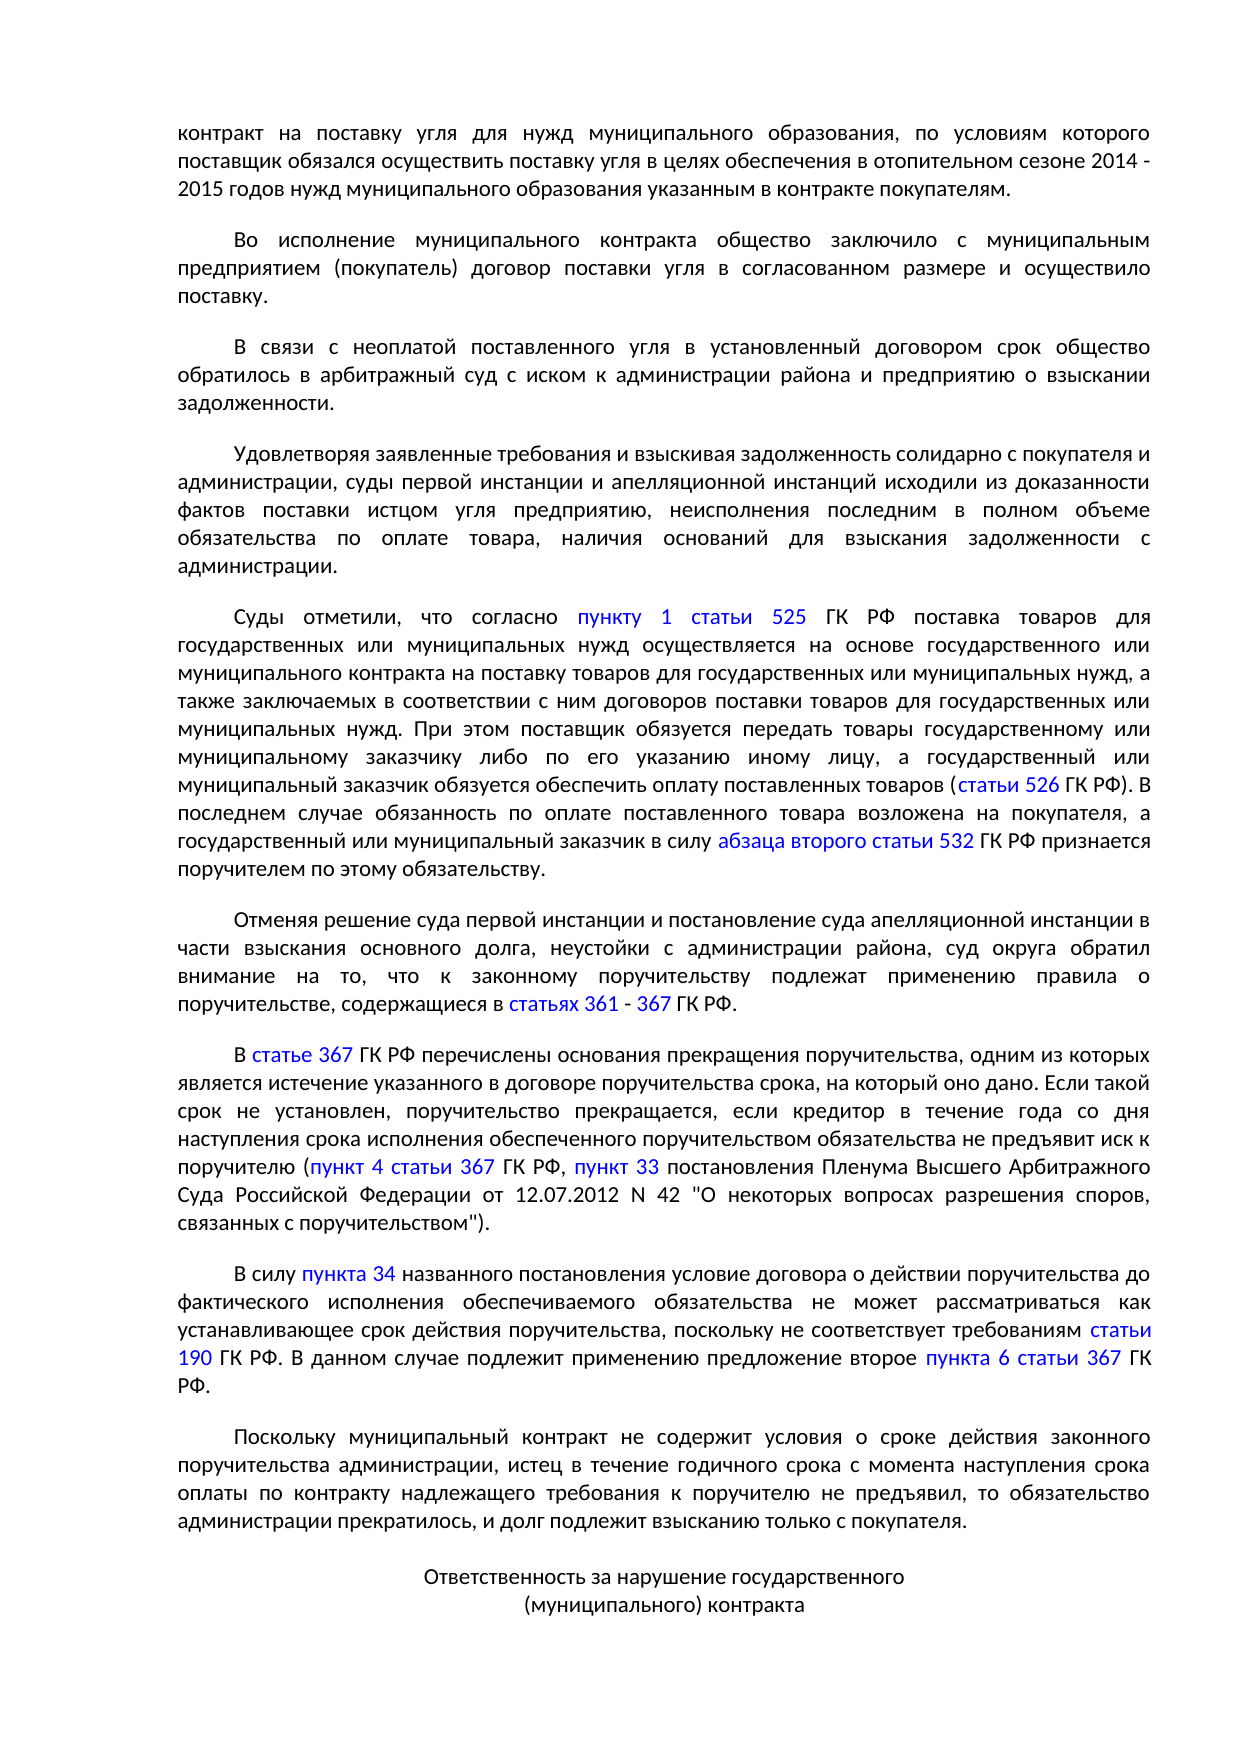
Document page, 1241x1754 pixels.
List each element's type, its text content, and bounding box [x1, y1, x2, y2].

text Отменяя решение суда первой инстанции и постановление суда апелляционной инстанции в части взыскания основного долга, неустойки с администрации района, суд округа обратил внимание на то, что к законному поручительству подлежат применению правила о поручительстве, содержащиеся в статьях 361 - 367 ГК РФ. [177, 905, 1152, 1017]
text Поскольку муниципальный контракт не содержит условия о сроке действия законного поручительства администрации, истец в течение годичного срока с момента наступления срока оплаты по контракту надлежащего требования к поручителю не предъявил, то обязательство администрации прекратилось, и долг подлежит взысканию только с покупателя. [177, 1422, 1152, 1534]
text В статье 367 ГК РФ перечислены основания прекращения поручительства, одним из которых является истечение указанного в договоре поручительства срока, на который оно дано. Если такой срок не установлен, поручительство прекращается, если кредитор в течение года со дня наступления срока исполнения обеспеченного поручительством обязательства не предъявит иск к поручителю (пункт 4 статьи 367 ГК РФ, пункт 33 постановления Пленума Высшего Арбитражного Суда Российской Федерации от 12.07.2012 N 42 "О некоторых вопросах разрешения споров, связанных с поручительством"). [177, 1040, 1152, 1236]
text Суды отметили, что согласно пункту 1 статьи 525 ГК РФ поставка товаров для государственных или муниципальных нужд осуществляется на основе государственного или муниципального контракта на поставку товаров для государственных или муниципальных нужд, а также заключаемых в соответствии с ним договоров поставки товаров для государственных или муниципальных нужд. При этом поставщик обязуется передать товары государственному или муниципальному заказчику либо по его указанию иному лицу, а государственный или муниципальный заказчик обязуется обеспечить оплату поставленных товаров (статьи 526 ГК РФ). В последнем случае обязанность по оплате поставленного товара возложена на покупателя, а государственный или муниципальный заказчик в силу абзаца второго статьи 532 ГК РФ признается поручителем по этому обязательству. [177, 602, 1152, 882]
text Ответственность за нарушение государственного [177, 1562, 1152, 1590]
text Во исполнение муниципального контракта общество заключило с муниципальным предприятием (покупатель) договор поставки угля в согласованном размере и осуществило поставку. [177, 225, 1152, 309]
text Удовлетворяя заявленные требования и взыскивая задолженность солидарно с покупателя и администрации, суды первой инстанции и апелляционной инстанций исходили из доказанности фактов поставки истцом угля предприятию, неисполнения последним в полном объеме обязательства по оплате товара, наличия оснований для взыскания задолженности с администрации. [177, 439, 1152, 579]
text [177, 118, 1152, 202]
text В силу пункта 34 названного постановления условие договора о действии поручительства до фактического исполнения обеспечиваемого обязательства не может рассматриваться как устанавливающее срок действия поручительства, поскольку не соответствует требованиям статьи 190 ГК РФ. В данном случае подлежит применению предложение второе пункта 6 статьи 367 ГК РФ. [177, 1259, 1152, 1399]
text В связи с неоплатой поставленного угля в установленный договором срок общество обратилось в арбитражный суд с иском к администрации района и предприятию о взыскании задолженности. [177, 332, 1152, 416]
text (муниципального) контракта [177, 1590, 1152, 1618]
